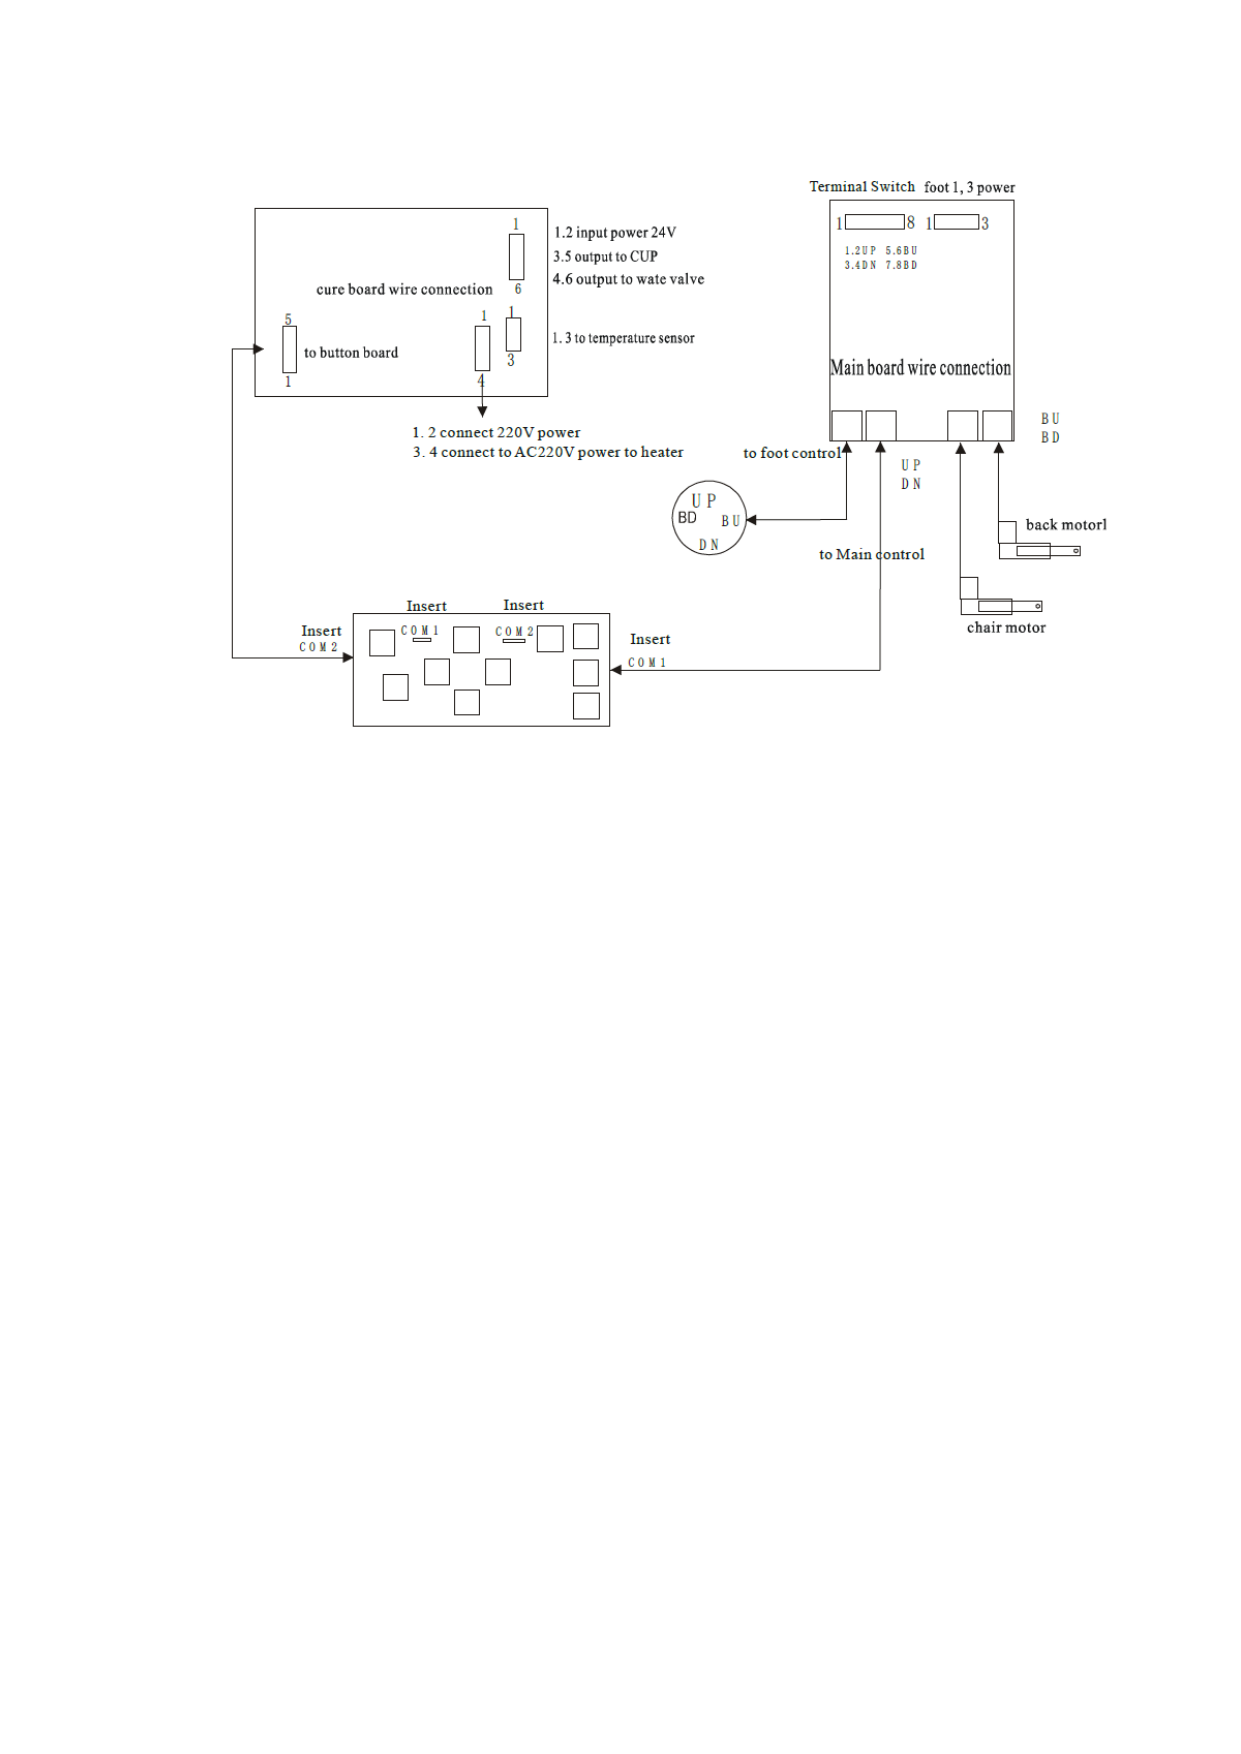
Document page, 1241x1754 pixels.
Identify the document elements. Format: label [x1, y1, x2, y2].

picture [177, 118, 1151, 766]
